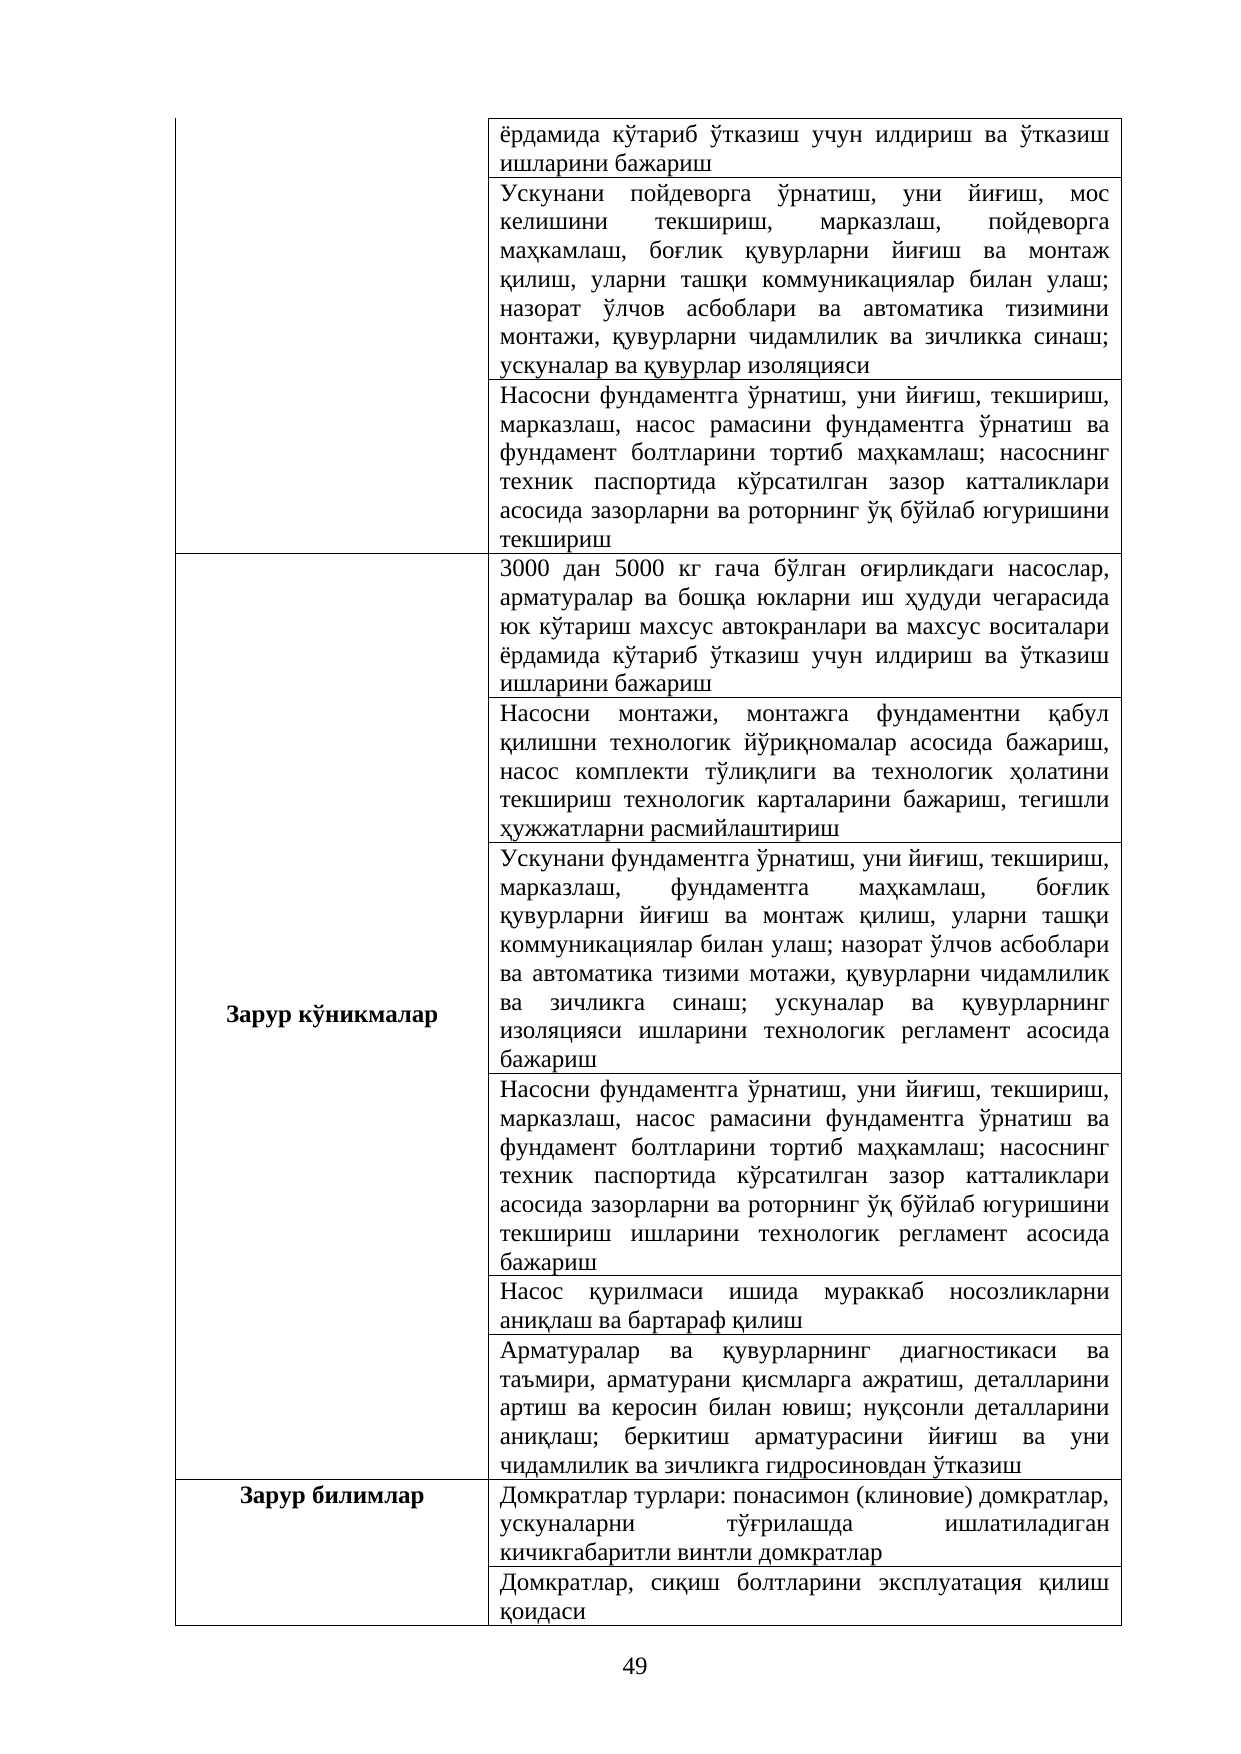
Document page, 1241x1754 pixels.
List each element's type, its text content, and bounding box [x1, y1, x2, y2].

table_cell Насосни фундаментга ўрнатиш, уни йиғиш, текшириш, марказлаш, насос рамасини фундаментга ўрнатиш ва фундамент болтларини тортиб маҳкамлаш; насоснинг техник паспортида кўрсатилган зазор катталиклари асосида зазорларни ва роторнинг ўқ бўйлаб югуришини текшириш [489, 380, 1121, 552]
table_cell Насосни фундаментга ўрнатиш, уни йиғиш, текшириш, марказлаш, насос рамасини фундаментга ўрнатиш ва фундамент болтларини тортиб маҳкамлаш; насоснинг техник паспортида кўрсатилган зазор катталиклари асосида зазорларни ва роторнинг ўқ бўйлаб югуришини текшириш ишларини технологик регламент асосида бажариш [489, 1074, 1121, 1275]
table_cell Домкратлар, сиқиш болтларини эксплуатация қилиш қоидаси [489, 1567, 1121, 1624]
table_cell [489, 119, 1121, 177]
table_cell 3000 дан гача бўлган оғирликдаги насослар, арматуралар ва бошқа юкларни иш ҳудуди чегарасида юк кўтариш махсус автокранлари ва махсус воситалари ёрдамида кўтариб ўтказиш учун илдириш ва ўтказиш ишларини бажариш [489, 554, 1121, 697]
table_cell Ускунани фундаментга ўрнатиш, уни йиғиш, текшириш, марказлаш, фундаментга маҳкамлаш, боғлик қувурларни йиғиш ва монтаж қилиш, уларни ташқи коммуникациялар билан улаш; назорат ўлчов асбоблари ва автоматика тизими мотажи, қувурларни чидамлилик ва зичликга синаш; ускуналар ва қувурларнинг изоляцияси ишларини технологик регламент асосида бажариш [489, 843, 1121, 1073]
table_cell Зарур кўникмалар [176, 554, 488, 1479]
table_cell Домкратлар турлари: понасимон (клиновие) домкратлар, ускуналарни тўғрилашда ишлатиладиган кичикгабаритли винтли домкратлар [489, 1480, 1121, 1566]
table_cell Насосни монтажи, монтажга фундаментни қабул қилишни технологик йўриқномалар асосида бажариш, насос комплекти тўлиқлиги ва технологик ҳолатини текшириш технологик карталарини бажариш, тегишли ҳужжатларни расмийлаштириш [489, 698, 1121, 842]
table_cell Арматуралар ва қувурларнинг диагностикаси ва таъмири, арматурани қисмларга ажратиш, деталларини артиш ва керосин билан ювиш; нуқсонли деталларини аниқлаш; беркитиш арматурасини йиғиш ва уни чидамлилик ва зичликга гидросиновдан ўтказиш [489, 1335, 1121, 1479]
table_cell Насос қурилмаси ишида мураккаб носозликларни аниқлаш ва бартараф қилиш [489, 1276, 1121, 1334]
table_cell Ускунани пойдеворга ўрнатиш, уни йиғиш, мос келишини текшириш, марказлаш, пойдеворга маҳкамлаш, боғлик қувурларни йиғиш ва монтаж қилиш, уларни ташқи коммуникациялар билан улаш; назорат ўлчов асбоблари ва автоматика тизимини монтажи, қувурларни чидамлилик ва зичликка синаш; ускуналар ва қувурлар изоляцияси [489, 178, 1121, 379]
table_cell Зарур билимлар [176, 1480, 488, 1624]
